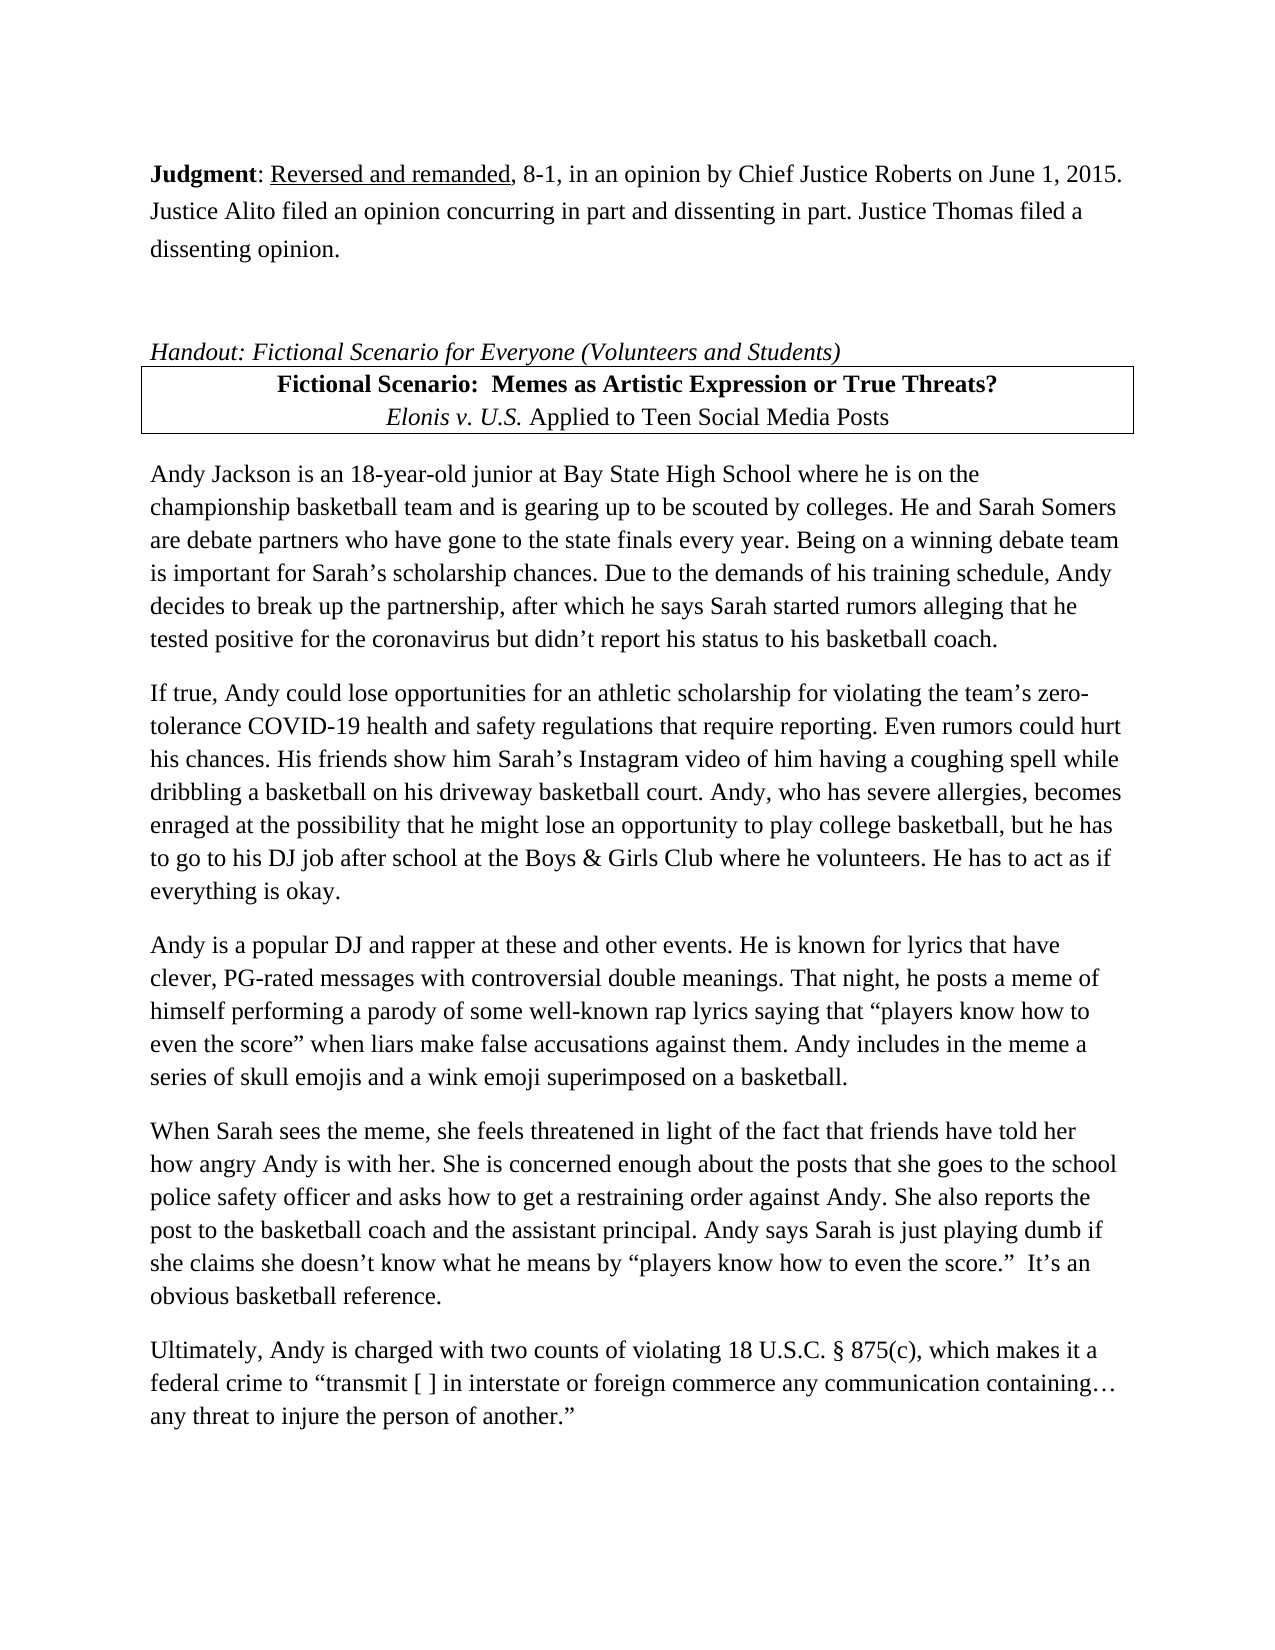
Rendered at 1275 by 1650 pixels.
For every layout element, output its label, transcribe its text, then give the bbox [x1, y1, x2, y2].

text Andy is a popular DJ and rapper at these and other events. He is known for lyrics that have clever, PG-rated messages with controversial double meanings. That night, he posts a meme of himself performing a parody of some well-known rap lyrics saying that “players know how to even the score” when liars make false accusations against them. Andy includes in the meme a series of skull emojis and a wink emoji superimposed on a basketball. [150, 930, 1125, 1091]
text When Sarah sees the meme, she feels threatened in light of the fact that friends have told her how angry Andy is with her. She is concerned enough about the posts that she goes to the school police safety officer and asks how to get a restraining order against Andy. She also reports the post to the basketball coach and the assistant principal. Andy says Sarah is just playing dumb if she claims she doesn’t know what he means by “players know how to even the score.” It’s an obvious basketball reference. [150, 1116, 1125, 1310]
text Fictional Scenario: Memes as Artistic Expression or True Threats? Elonis v. U.S. Applied to Teen Social Media Posts [142, 367, 1133, 433]
text Judgment: Reversed and remanded, 8-1, in an opinion by Chief Justice Roberts on June 1, 2015. Justice Alito filed an opinion concurring in part and dissenting in part. Justice Thomas filed a dissenting opinion. [150, 150, 1125, 262]
text Andy Jackson is an 18-year-old junior at Bay State High School where he is on the championship basketball team and is gearing up to be scouted by colleges. He and Sarah Somers are debate partners who have gone to the state finals every year. Being on a winning debate team is important for Sarah’s scholarship chances. Due to the demands of his training schedule, Andy decides to break up the partnership, after which he says Sarah started rumors alleging that he tested positive for the coronavirus but didn’t report his status to his basketball coach. [150, 459, 1125, 653]
text Ultimately, Andy is charged with two counts of violating 18 U.S.C. § 875(c), which makes it a federal crime to “transmit [ ] in interstate or foreign commerce any communication containing…any threat to injure the person of another.” [150, 1335, 1125, 1430]
text Handout: Fictional Scenario for Everyone (Volunteers and Students) [150, 337, 1125, 366]
text If true, Andy could lose opportunities for an athletic scholarship for violating the team’s zero-tolerance COVID-19 health and safety regulations that require reporting. Even rumors could hurt his chances. His friends show him Sarah’s Instagram video of him having a coughing spell while dribbling a basketball on his driveway basketball court. Andy, who has severe allergies, becomes enraged at the possibility that he might lose an opportunity to play college basketball, but he has to go to his DJ job after school at the Boys & Girls Club where he volunteers. He has to act as if everything is okay. [150, 678, 1125, 905]
